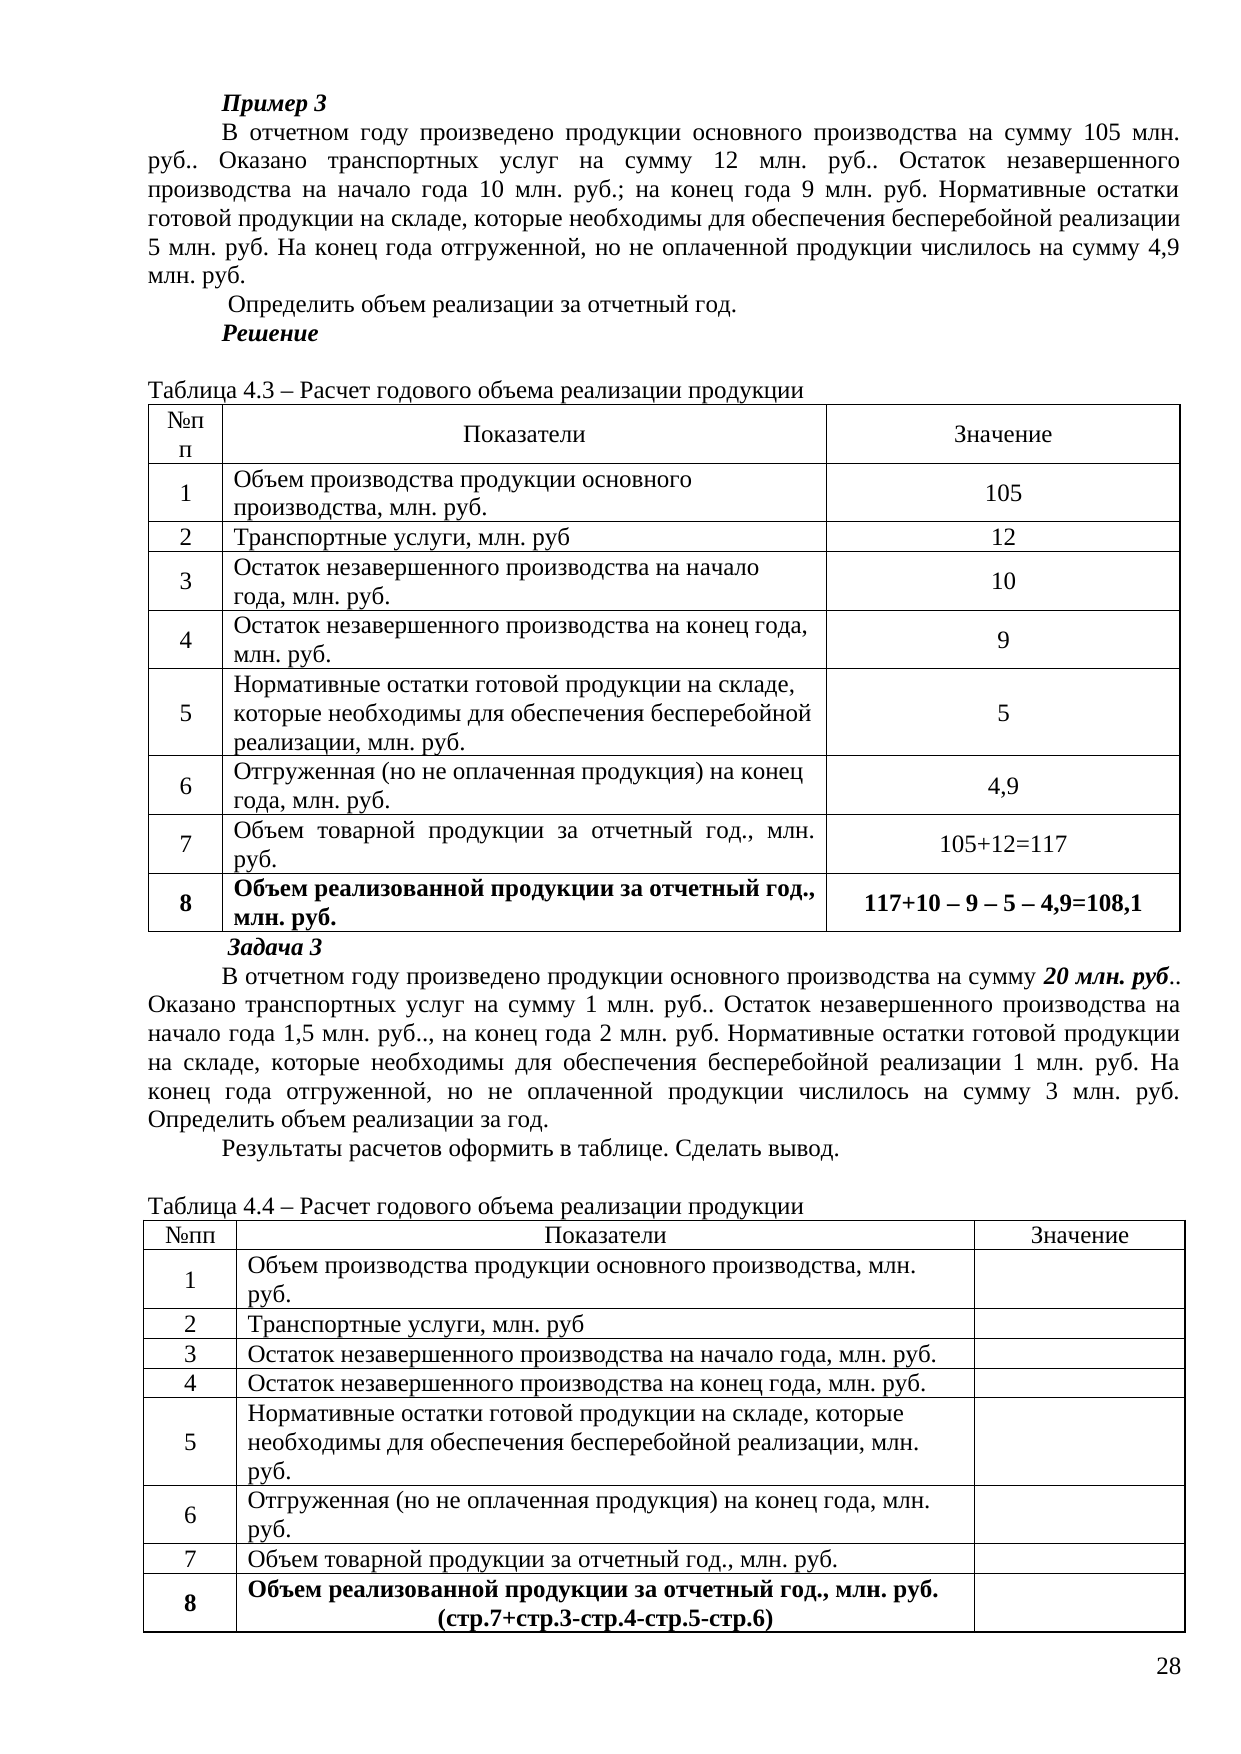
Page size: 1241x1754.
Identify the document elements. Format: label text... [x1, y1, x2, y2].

table_cell 12 [827, 522, 1179, 551]
table_cell [975, 1398, 1184, 1484]
text В отчетном году произведено продукции основного производства на сумму 105 млн. руб.. Оказано транспортных услуг на сумму 12 млн. руб.. Остаток незавершенного производства на начало года 10 млн. руб.; на конец года 9 млн. руб. Нормативные остатки готовой продукции на складе, которые необходимы для обеспечения бесперебойной реализации 5 млн. руб. На конец года отгруженной, но не оплаченной продукции числилось на сумму 4,9 млн. руб. [148, 117, 1181, 289]
table_cell 2 [149, 522, 222, 551]
table_header Показатели [223, 405, 826, 463]
text Задача 3 [148, 932, 1181, 961]
table_cell 5 [827, 669, 1179, 755]
table_cell 4 [149, 611, 222, 668]
table_cell 10 [827, 552, 1179, 609]
table_header Показатели [237, 1221, 974, 1249]
table_cell Объем товарной продукции за отчетный год., млн. руб. [237, 1544, 974, 1573]
table_cell [975, 1250, 1184, 1308]
table_cell [975, 1544, 1184, 1573]
table_cell [975, 1369, 1184, 1397]
table_cell 2 [144, 1309, 236, 1338]
table_cell 9 [827, 611, 1179, 668]
table_cell Отгруженная (но не оплаченная продукция) на конец года, млн. руб. [237, 1486, 974, 1543]
table_cell Нормативные остатки готовой продукции на складе, которые необходимы для обеспечения бесперебойной реализации, млн. руб. [223, 669, 826, 755]
table_cell 8 [149, 874, 222, 931]
table_cell 105 [827, 464, 1179, 521]
text Результаты расчетов оформить в таблице. Сделать вывод. [148, 1133, 1181, 1162]
table_header Значение [827, 405, 1179, 463]
table_cell [975, 1339, 1184, 1367]
table_cell 7 [149, 815, 222, 872]
text Пример 3 [148, 88, 1181, 117]
table_cell Объем товарной продукции за отчетный год., млн. руб. [223, 815, 826, 872]
table_cell Объем реализованной продукции за отчетный год., млн. руб. (стр.7+стр.3-стр.4-стр.5-стр.6) [237, 1574, 974, 1631]
table_cell 3 [149, 552, 222, 609]
table_cell Остаток незавершенного производства на начало года, млн. руб. [223, 552, 826, 609]
table_cell 1 [149, 464, 222, 521]
table_cell Остаток незавершенного производства на конец года, млн. руб. [223, 611, 826, 668]
table_cell Транспортные услуги, млн. руб [237, 1309, 974, 1338]
table_cell 105+12=117 [827, 815, 1179, 872]
table_cell 6 [149, 756, 222, 814]
text Определить объем реализации за отчетный год. [148, 289, 1181, 318]
table_cell [975, 1574, 1184, 1631]
table_cell Транспортные услуги, млн. руб [223, 522, 826, 551]
text В отчетном году произведено продукции основного производства на сумму 20 млн. руб.. Оказано транспортных услуг на сумму 1 млн. руб.. Остаток незавершенного производства на начало года 1,5 млн. руб.., на конец года 2 млн. руб. Нормативные остатки готовой продукции на складе, которые необходимы для обеспечения бесперебойной реализации 1 млн. руб. На конец года отгруженной, но не оплаченной продукции числилось на сумму 3 млн. руб. Определить объем реализации за год. [148, 961, 1181, 1133]
table_cell 8 [144, 1574, 236, 1631]
table_cell Остаток незавершенного производства на начало года, млн. руб. [237, 1339, 974, 1367]
table_cell Нормативные остатки готовой продукции на складе, которые необходимы для обеспечения бесперебойной реализации, млн. руб. [237, 1398, 974, 1484]
table_cell Объем реализованной продукции за отчетный год., млн. руб. [223, 874, 826, 931]
table_header №пп [144, 1221, 236, 1249]
table_cell [975, 1309, 1184, 1338]
table_cell 5 [149, 669, 222, 755]
table_cell 1 [144, 1250, 236, 1308]
text Таблица 4.3 – Расчет годового объема реализации продукции [148, 375, 1181, 404]
table_cell 7 [144, 1544, 236, 1573]
text Таблица 4.4 – Расчет годового объема реализации продукции [148, 1191, 1181, 1219]
table_cell Объем производства продукции основного производства, млн. руб. [237, 1250, 974, 1308]
table_cell 3 [144, 1339, 236, 1367]
table_cell 4 [144, 1369, 236, 1397]
table_cell 4,9 [827, 756, 1179, 814]
table_cell 5 [144, 1398, 236, 1484]
table_header Значение [975, 1221, 1184, 1249]
text Решение [148, 318, 1181, 347]
table_cell Объем производства продукции основного производства, млн. руб. [223, 464, 826, 521]
table_header №пп [149, 405, 222, 463]
table_cell 6 [144, 1486, 236, 1543]
table_cell Отгруженная (но не оплаченная продукция) на конец года, млн. руб. [223, 756, 826, 814]
table_cell [975, 1486, 1184, 1543]
table_cell 117+10 – 9 – 5 – 4,9=108,1 [827, 874, 1179, 931]
table_cell Остаток незавершенного производства на конец года, млн. руб. [237, 1369, 974, 1397]
